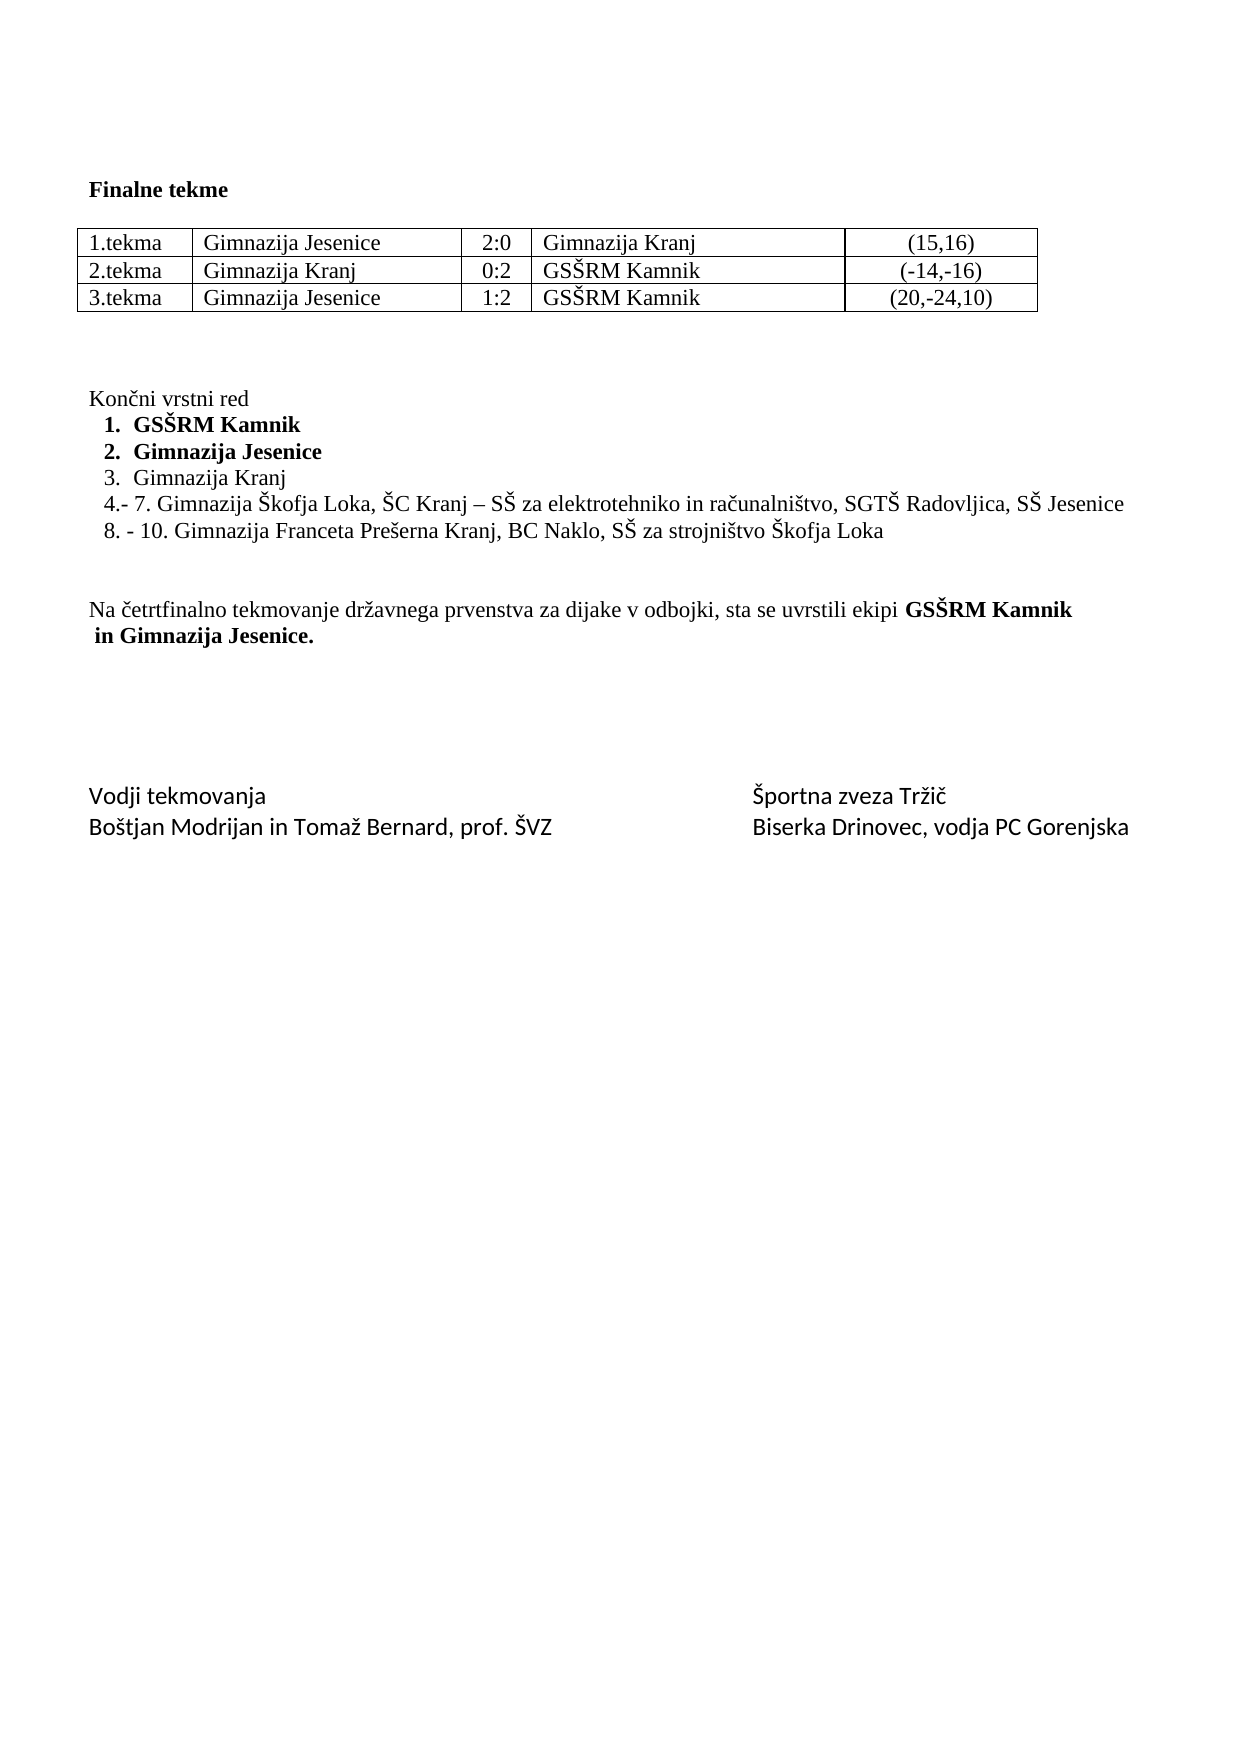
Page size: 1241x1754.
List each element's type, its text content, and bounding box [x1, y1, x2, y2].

text 8. - 10. Gimnazija Franceta Prešerna Kranj, BC Naklo, SŠ za strojništvo Škofja Loka [103, 517, 1152, 543]
list Gimnazija Jesenice [103, 438, 1152, 464]
table_header 1.tekma [78, 229, 192, 256]
table_cell (-14,-16) [846, 257, 1037, 283]
table_header (15,16) [846, 229, 1037, 256]
table_header Gimnazija Kranj [532, 229, 844, 256]
text 4.- 7. Gimnazija Škofja Loka, ŠC Kranj – SŠ za elektrotehniko in računalništvo, SGTŠ Radovljica, SŠ Jesenice [103, 491, 1152, 517]
table_cell Gimnazija Kranj [193, 257, 461, 283]
table_header 2:0 [462, 229, 531, 256]
table_cell GSŠRM Kamnik [532, 284, 844, 311]
table_header Gimnazija Jesenice [193, 229, 461, 256]
table_cell Gimnazija Jesenice [193, 284, 461, 311]
text Končni vrstni red [89, 385, 1152, 411]
table_cell 1:2 [462, 284, 531, 311]
list Gimnazija Kranj [103, 464, 1152, 491]
text Boštjan Modrijan in Tomaž Bernard, prof. ŠVZ Biserka Drinovec, vodja PC Gorenjska [89, 811, 1152, 841]
table_cell 2.tekma [78, 257, 192, 283]
text Finalne tekme [89, 176, 1152, 202]
text Na četrtfinalno tekmovanje državnega prvenstva za dijake v odbojki, sta se uvrstili ekipi GSŠRM Kamnik [89, 596, 1152, 622]
table_cell GSŠRM Kamnik [532, 257, 844, 283]
table_cell (20,-24,10) [846, 284, 1037, 311]
text Vodji tekmovanja Športna zveza Tržič [89, 780, 1152, 811]
list GSŠRM Kamnik [103, 411, 1152, 438]
table_cell 0:2 [462, 257, 531, 283]
text in Gimnazija Jesenice. [89, 622, 1152, 649]
table_cell 3.tekma [78, 284, 192, 311]
